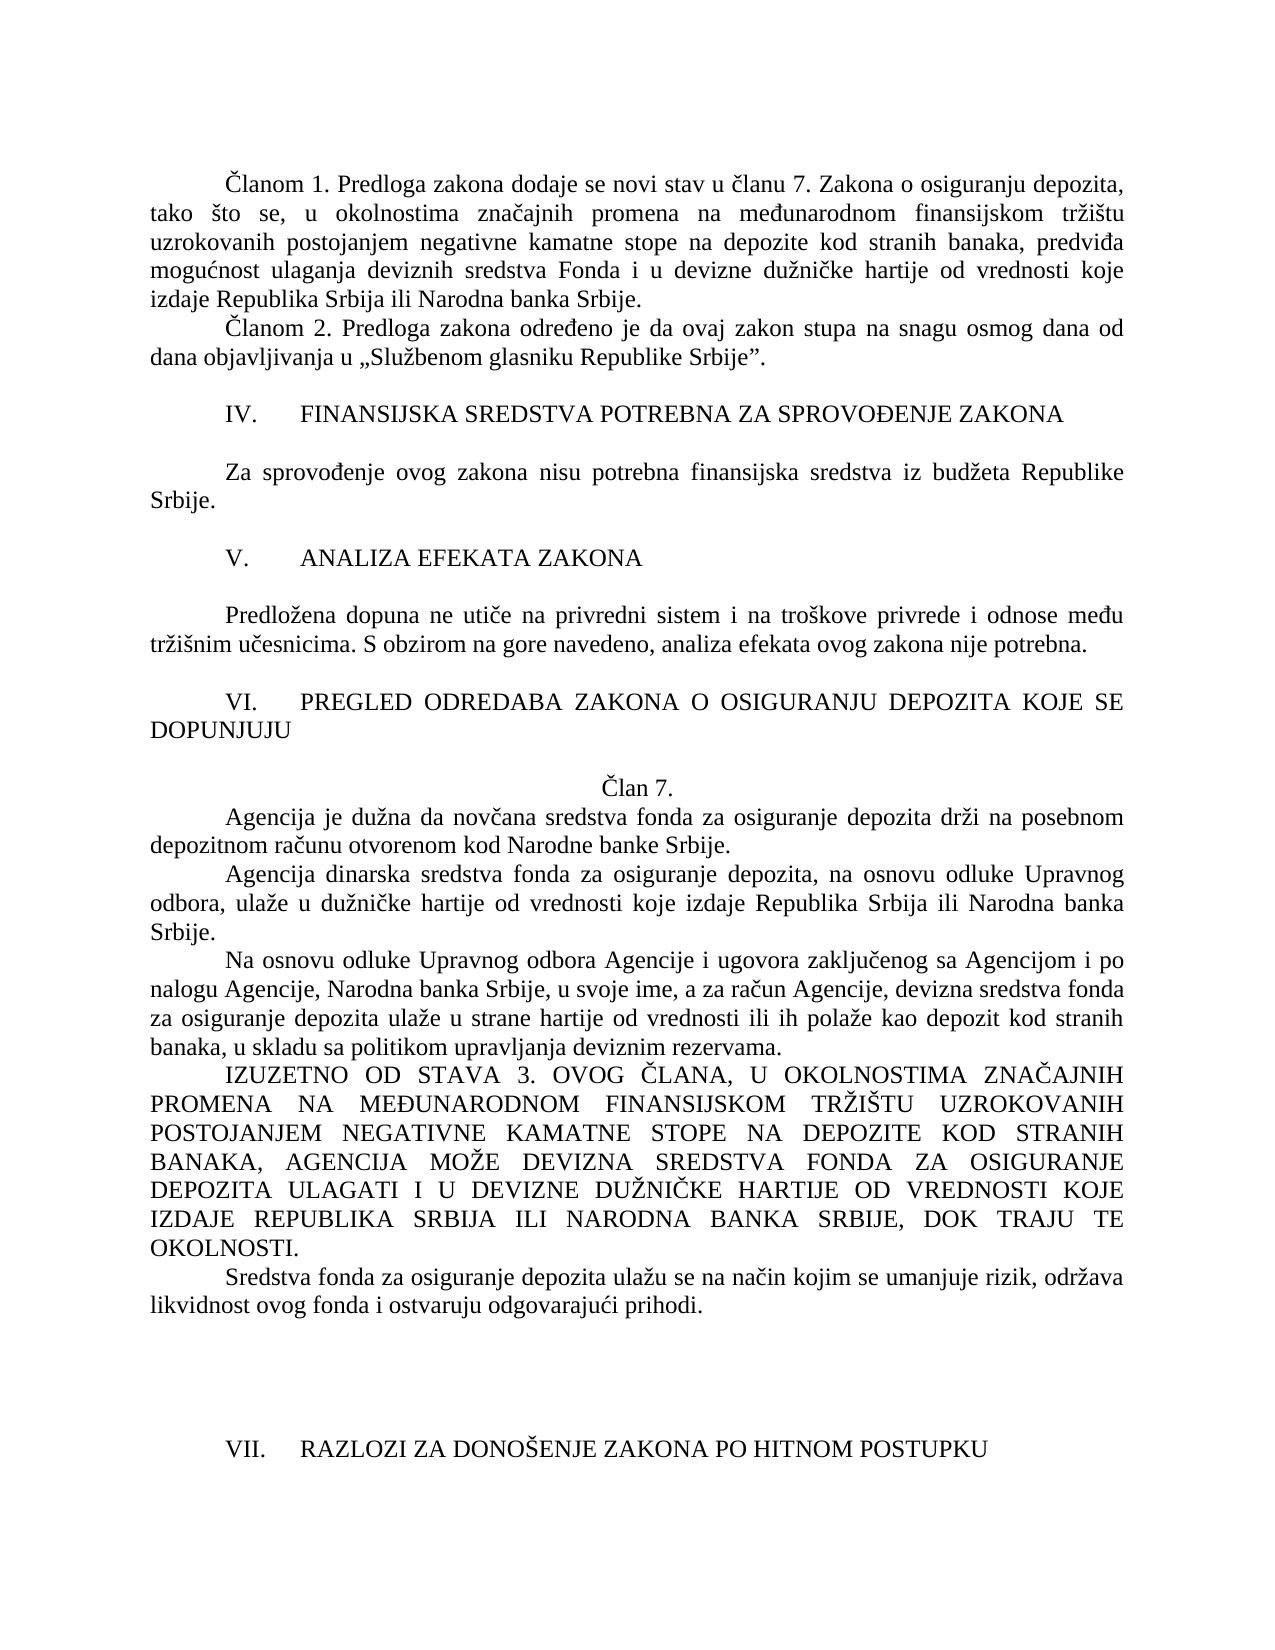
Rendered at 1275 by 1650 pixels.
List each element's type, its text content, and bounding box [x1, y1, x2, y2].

text Sredstva fonda za osiguranje depozita ulažu se na način kojim se umanjuje rizik, održava likvidnost ovog fonda i ostvaruju odgovarajući prihodi. [150, 1262, 1125, 1319]
text Predložena dopuna ne utiče na privredni sistem i na troškove privrede i odnose među tržišnim učesnicima. S obzirom na gore navedeno, analiza efekata ovog zakona nije potrebna. [150, 601, 1125, 658]
list RAZLOZI ZA DONOŠENJE ZAKONA PO HITNOM POSTUPKU [225, 1434, 1125, 1463]
text Agencija je dužna da novčana sredstva fonda za osiguranje depozita drži na posebnom depozitnom računu otvorenom kod Narodne banke Srbije. [150, 802, 1125, 859]
text Na osnovu odluke Upravnog odbora Agencije i ugovora zaključenog sa Agencijom i po nalogu Agencije, Narodna banka Srbije, u svoje ime, a za račun Agencije, devizna sredstva fonda za osiguranje depozita ulaže u strane hartije od vrednosti ili ih polaže kao depozit kod stranih banaka, u skladu sa politikom upravljanja deviznim rezervama. [150, 946, 1125, 1061]
text Za sprovođenje ovog zakona nisu potrebna finansijska sredstva iz budžeta Republike Srbije. [150, 457, 1125, 514]
text Član 7. [150, 773, 1125, 802]
text VI. PREGLED ODREDABA ZAKONA O OSIGURANJU DEPOZITA KOJE SE DOPUNJUJU [150, 687, 1125, 744]
text Članom 2. Predloga zakona određeno je da ovaj zakon stupa na snagu osmog dana od dana objavljivanja u „Službenom glasniku Republike Srbije”. [150, 313, 1125, 371]
text Članom 1. Predloga zakona dodaje se novi stav u članu 7. Zakona o osiguranju depozita, tako što se, u okolnostima značajnih promena na međunarodnom finansijskom tržištu uzrokovanih postojanjem negativne kamatne stope na depozite kod stranih banaka, predviđa mogućnost ulaganja deviznih sredstva Fonda i u devizne dužničke hartije od vrednosti koje izdaje Republika Srbija ili Narodna banka Srbije. [150, 169, 1125, 313]
list ANALIZA EFEKATA ZAKONA [224, 543, 1125, 572]
text IZUZETNO OD STAVA 3. OVOG ČLANA, U OKOLNOSTIMA ZNAČAJNIH PROMENA NA MEĐUNARODNOM FINANSIJSKOM TRŽIŠTU UZROKOVANIH POSTOJANJEM NEGATIVNE KAMATNE STOPE NA DEPOZITE KOD STRANIH BANAKA, AGENCIJA MOŽE DEVIZNA SREDSTVA FONDA ZA OSIGURANJE DEPOZITA ULAGATI I U DEVIZNE DUŽNIČKE HARTIJE OD VREDNOSTI KOJE IZDAJE REPUBLIKA SRBIJA ILI NARODNA BANKA SRBIJE, DOK TRAJU TE OKOLNOSTI. [150, 1061, 1125, 1262]
list FINANSIJSKA SREDSTVA POTREBNA ZA SPROVOĐENJE ZAKONA [150, 399, 1125, 428]
text Agencija dinarska sredstva fonda za osiguranje depozita, na osnovu odluke Upravnog odbora, ulaže u dužničke hartije od vrednosti koje izdaje Republika Srbija ili Narodna banka Srbije. [150, 859, 1125, 946]
